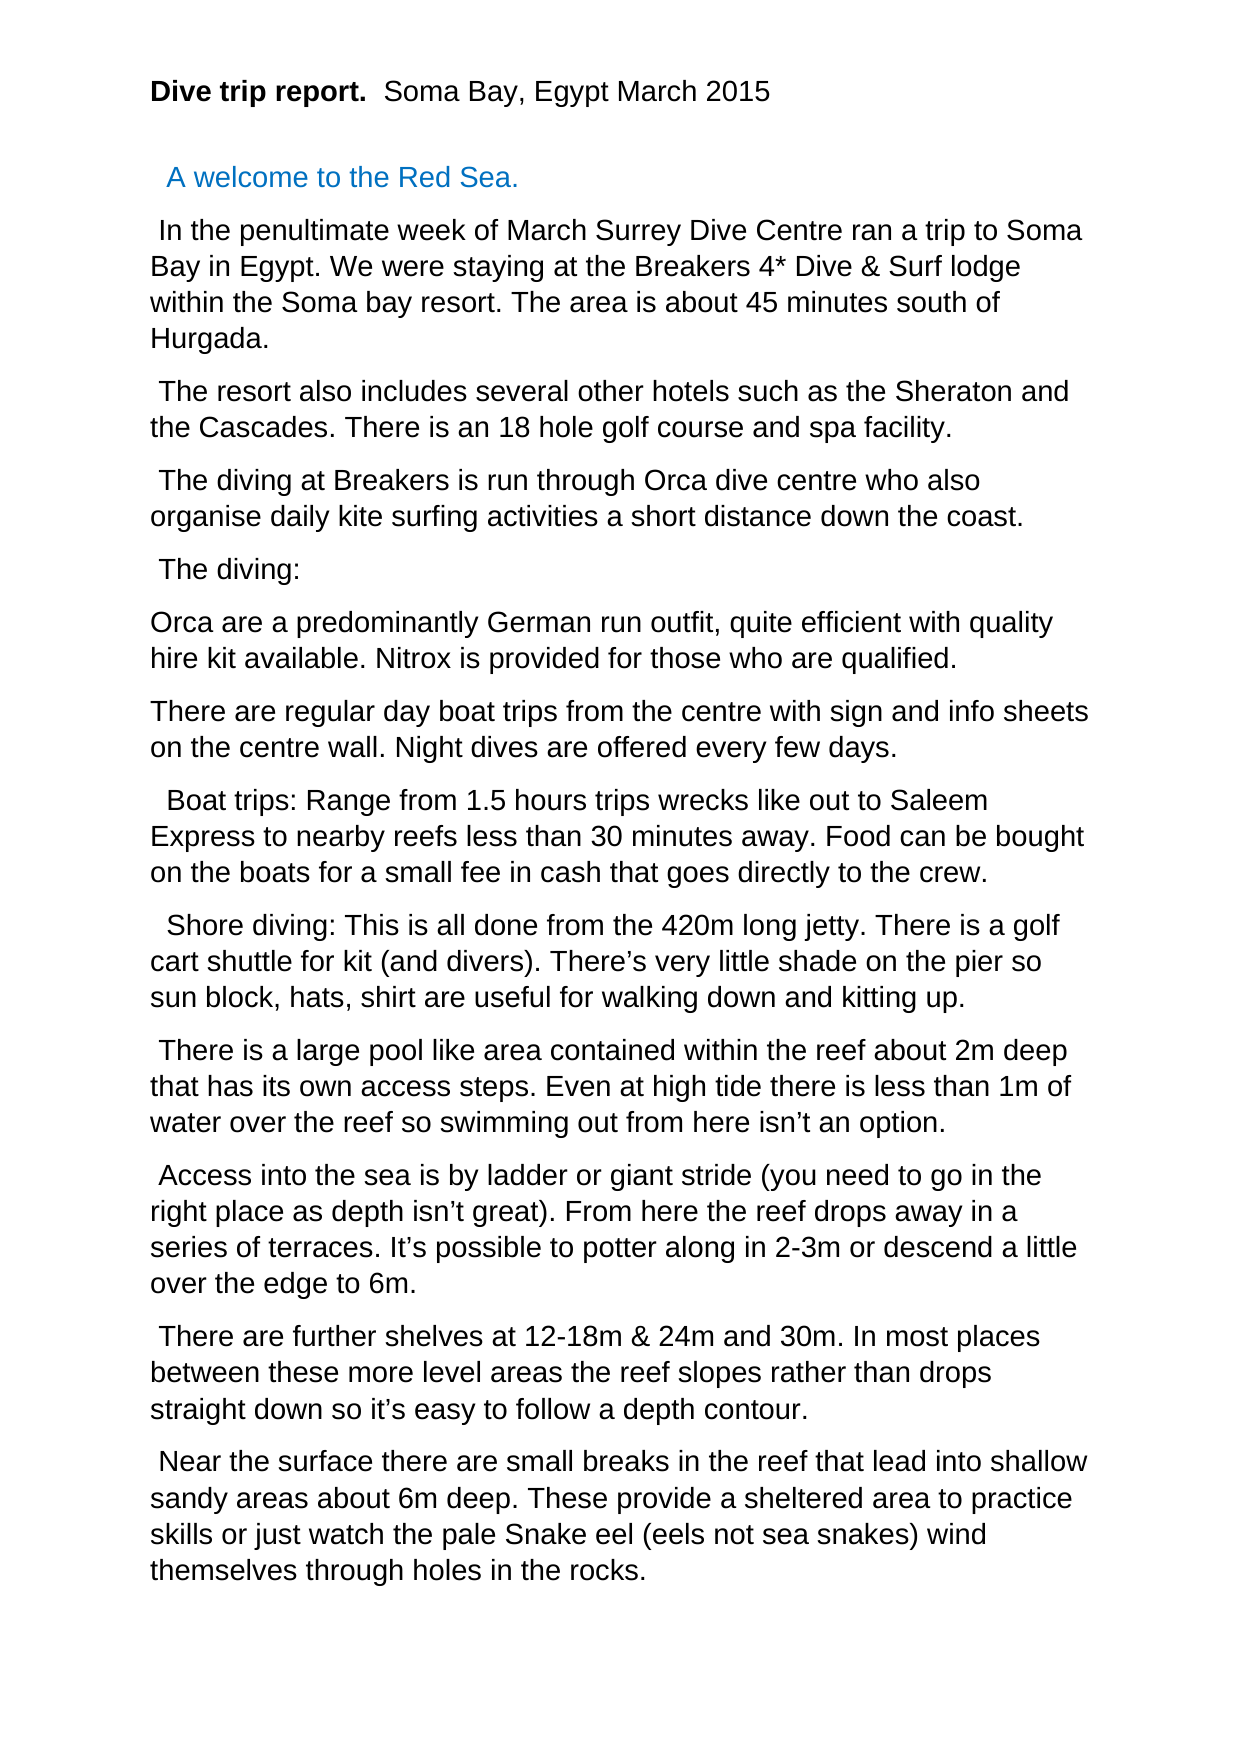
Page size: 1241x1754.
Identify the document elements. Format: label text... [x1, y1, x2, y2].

text Near the surface there are small breaks in the reef that lead into shallow sandy areas about 6m deep. These provide a sheltered area to practice skills or just watch the pale Snake eel (eels not sea snakes) wind themselves through holes in the rocks. [150, 1444, 1090, 1586]
text Shore diving: This is all done from the 420m long jetty. There is a golf cart shuttle for kit (and divers). There’s very little shade on the pier so sun block, hats, shirt are useful for walking down and kitting up. [150, 908, 1090, 1014]
text The diving at Breakers is run through Orca dive centre who also organise daily kite surfing activities a short distance down the coast. [150, 463, 1090, 533]
text The diving: [150, 552, 1090, 586]
text Boat trips: Range from 1.5 hours trips wrecks like out to Saleem Express to nearby reefs less than 30 minutes away. Food can be bought on the boats for a small fee in cash that goes directly to the crew. [150, 783, 1090, 889]
text There are further shelves at 12-18m & 24m and 30m. In most places between these more level areas the reef slopes rather than drops straight down so it’s easy to follow a depth contour. [150, 1319, 1090, 1425]
text There is a large pool like area contained within the reef about 2m deep that has its own access steps. Even at high tide there is less than 1m of water over the reef so swimming out from here isn’t an option. [150, 1033, 1090, 1139]
text Access into the sea is by ladder or giant stride (you need to go in the right place as depth isn’t great). From here the reef drops away in a series of terraces. It’s possible to potter along in 2-3m or descend a little over the edge to 6m. [150, 1158, 1090, 1300]
text Orca are a predominantly German run outfit, quite efficient with quality hire kit available. Nitrox is provided for those who are qualified. [150, 605, 1090, 674]
text The resort also includes several other hotels such as the Sheraton and the Cascades. There is an 18 hole golf course and spa facility. [150, 374, 1090, 444]
text In the penultimate week of March Surrey Dive Centre ran a trip to Soma Bay in Egypt. We were staying at the Breakers 4* Dive & Surf lodge within the Soma bay resort. The area is about 45 minutes south of Hurgada. [150, 213, 1090, 355]
text A welcome to the Red Sea. [150, 160, 1090, 194]
text There are regular day boat trips from the centre with sign and info sheets on the centre wall. Night dives are offered every few days. [150, 694, 1090, 763]
